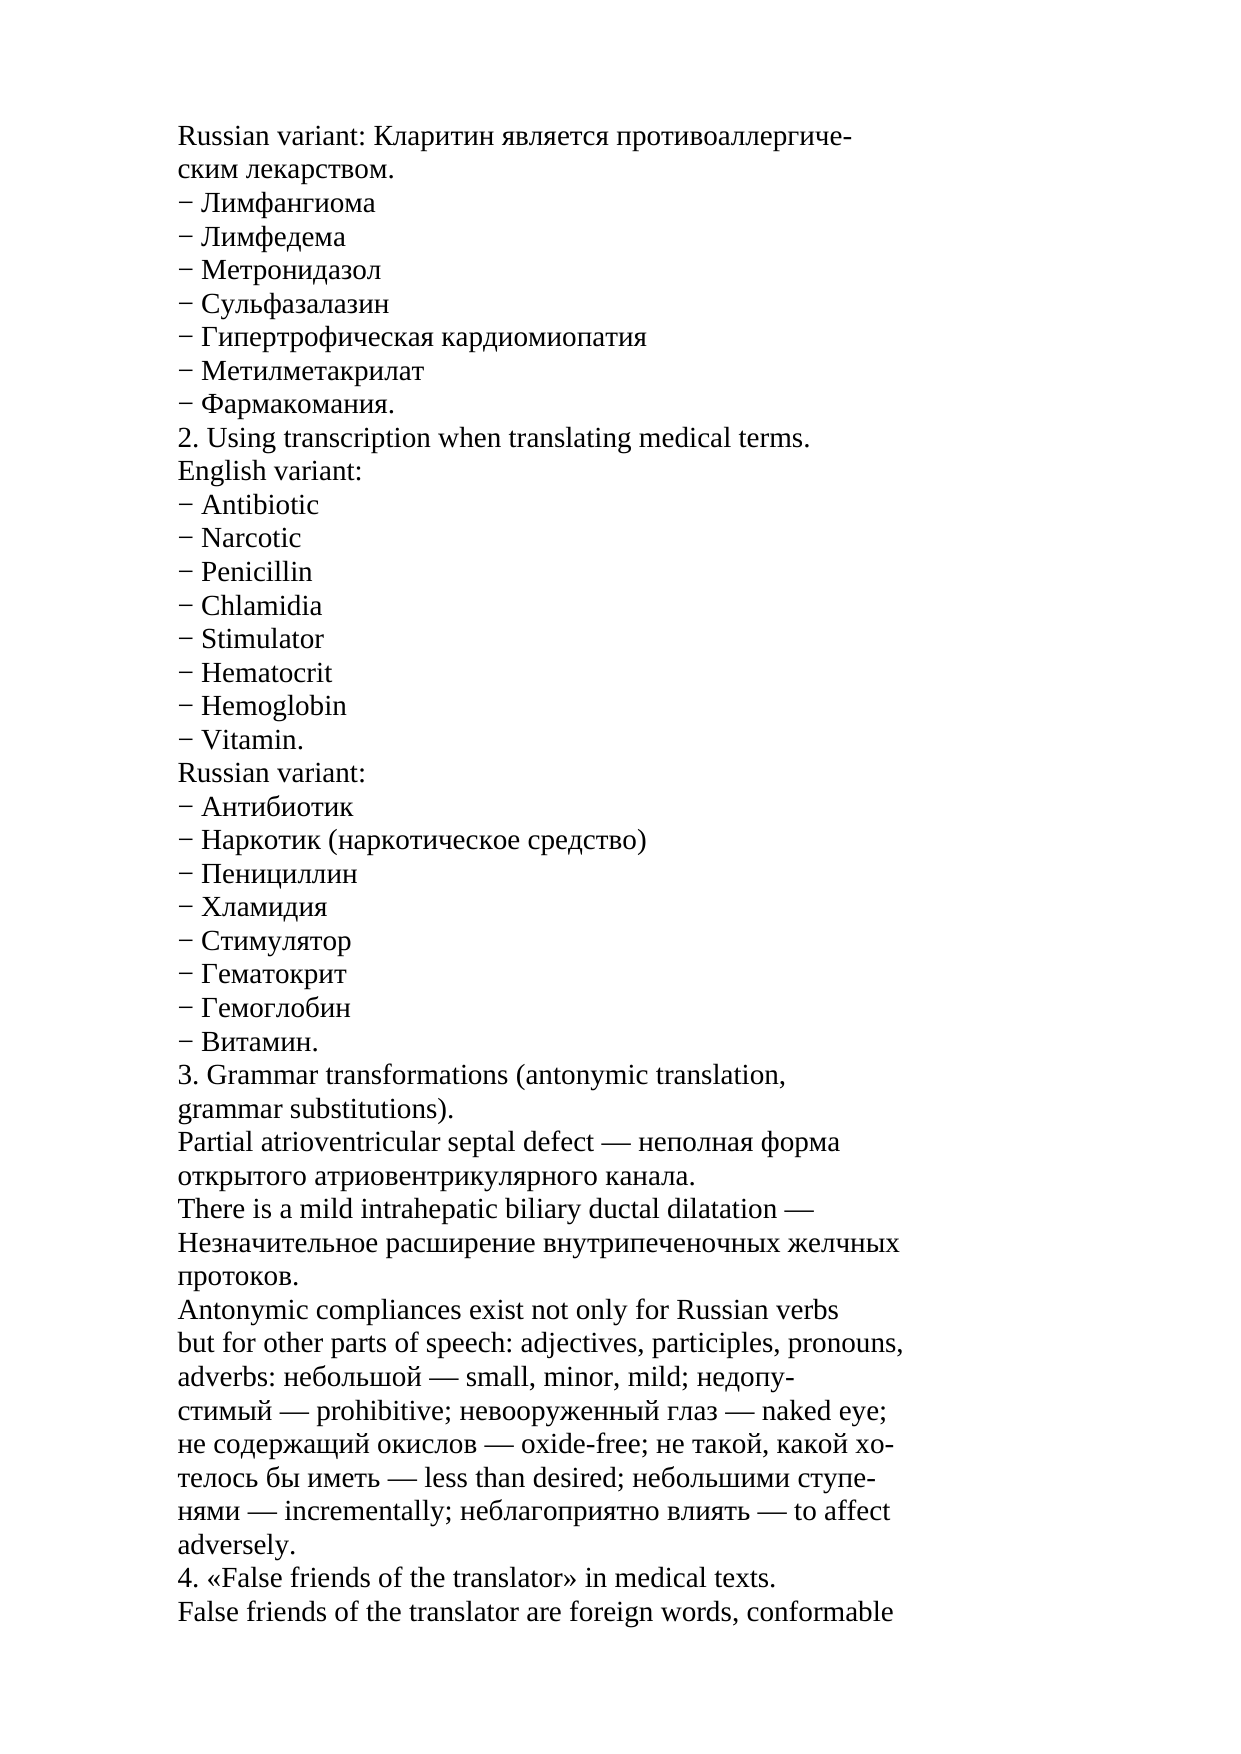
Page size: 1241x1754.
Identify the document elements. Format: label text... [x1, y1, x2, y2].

text − Antibiotic [177, 487, 1181, 521]
text − Hemoglobin [177, 688, 1181, 722]
text − Стимулятор [177, 923, 1181, 957]
text − Витамин. [177, 1024, 1181, 1057]
text English variant: [177, 453, 1181, 487]
text but for other parts of speech: adjectives, participles, pronouns, [177, 1326, 1181, 1359]
text Russian variant: Кларитин является противоаллергиче- [177, 118, 1181, 152]
text − Антибиотик [177, 789, 1181, 822]
text − Пенициллин [177, 856, 1181, 889]
text − Vitamin. [177, 722, 1181, 755]
text протоков. [177, 1258, 1181, 1292]
text − Stimulator [177, 621, 1181, 655]
text grammar substitutions). [177, 1091, 1181, 1124]
text − Наркотик (наркотическое средство) [177, 822, 1181, 856]
text − Penicillin [177, 554, 1181, 588]
text − Сульфазалазин [177, 286, 1181, 319]
text − Хламидия [177, 889, 1181, 923]
text adverbs: небольшой — small, minor, mild; недопу- [177, 1359, 1181, 1393]
text adversely. [177, 1527, 1181, 1560]
text Partial atrioventricular septal defect — неполная форма [177, 1124, 1181, 1158]
text − Лимфедема [177, 219, 1181, 252]
text − Гемоглобин [177, 990, 1181, 1024]
text − Метронидазол [177, 252, 1181, 286]
text Antonymic compliances exist not only for Russian verbs [177, 1292, 1181, 1326]
text 4. «False friends of the translator» in medical texts. [177, 1560, 1181, 1594]
text − Narcotic [177, 521, 1181, 554]
text − Hematocrit [177, 655, 1181, 688]
text нями — incrementally; неблагоприятно влиять — to affect [177, 1493, 1181, 1527]
text стимый — prohibitive; невооруженный глаз — naked eye; [177, 1393, 1181, 1426]
text 2. Using transcription when translating medical terms. [177, 420, 1181, 453]
text − Гематокрит [177, 957, 1181, 990]
text − Лимфангиома [177, 185, 1181, 219]
text Russian variant: [177, 755, 1181, 789]
text False friends of the translator are foreign words, conformable [177, 1594, 1181, 1627]
text 3. Grammar transformations (antonymic translation, [177, 1057, 1181, 1091]
text не содержащий окислов — oxide-free; не такой, какой хо- [177, 1426, 1181, 1460]
text Незначительное расширение внутрипеченочных желчных [177, 1225, 1181, 1258]
text открытого атриовентрикулярного канала. [177, 1158, 1181, 1191]
text − Метилметакрилат [177, 353, 1181, 386]
text ским лекарством. [177, 152, 1181, 185]
text телось бы иметь — less than desired; небольшими ступе- [177, 1460, 1181, 1493]
text − Фармакомания. [177, 386, 1181, 420]
text − Chlamidia [177, 588, 1181, 621]
text There is a mild intrahepatic biliary ductal dilatation — [177, 1191, 1181, 1225]
text − Гипертрофическая кардиомиопатия [177, 319, 1181, 353]
